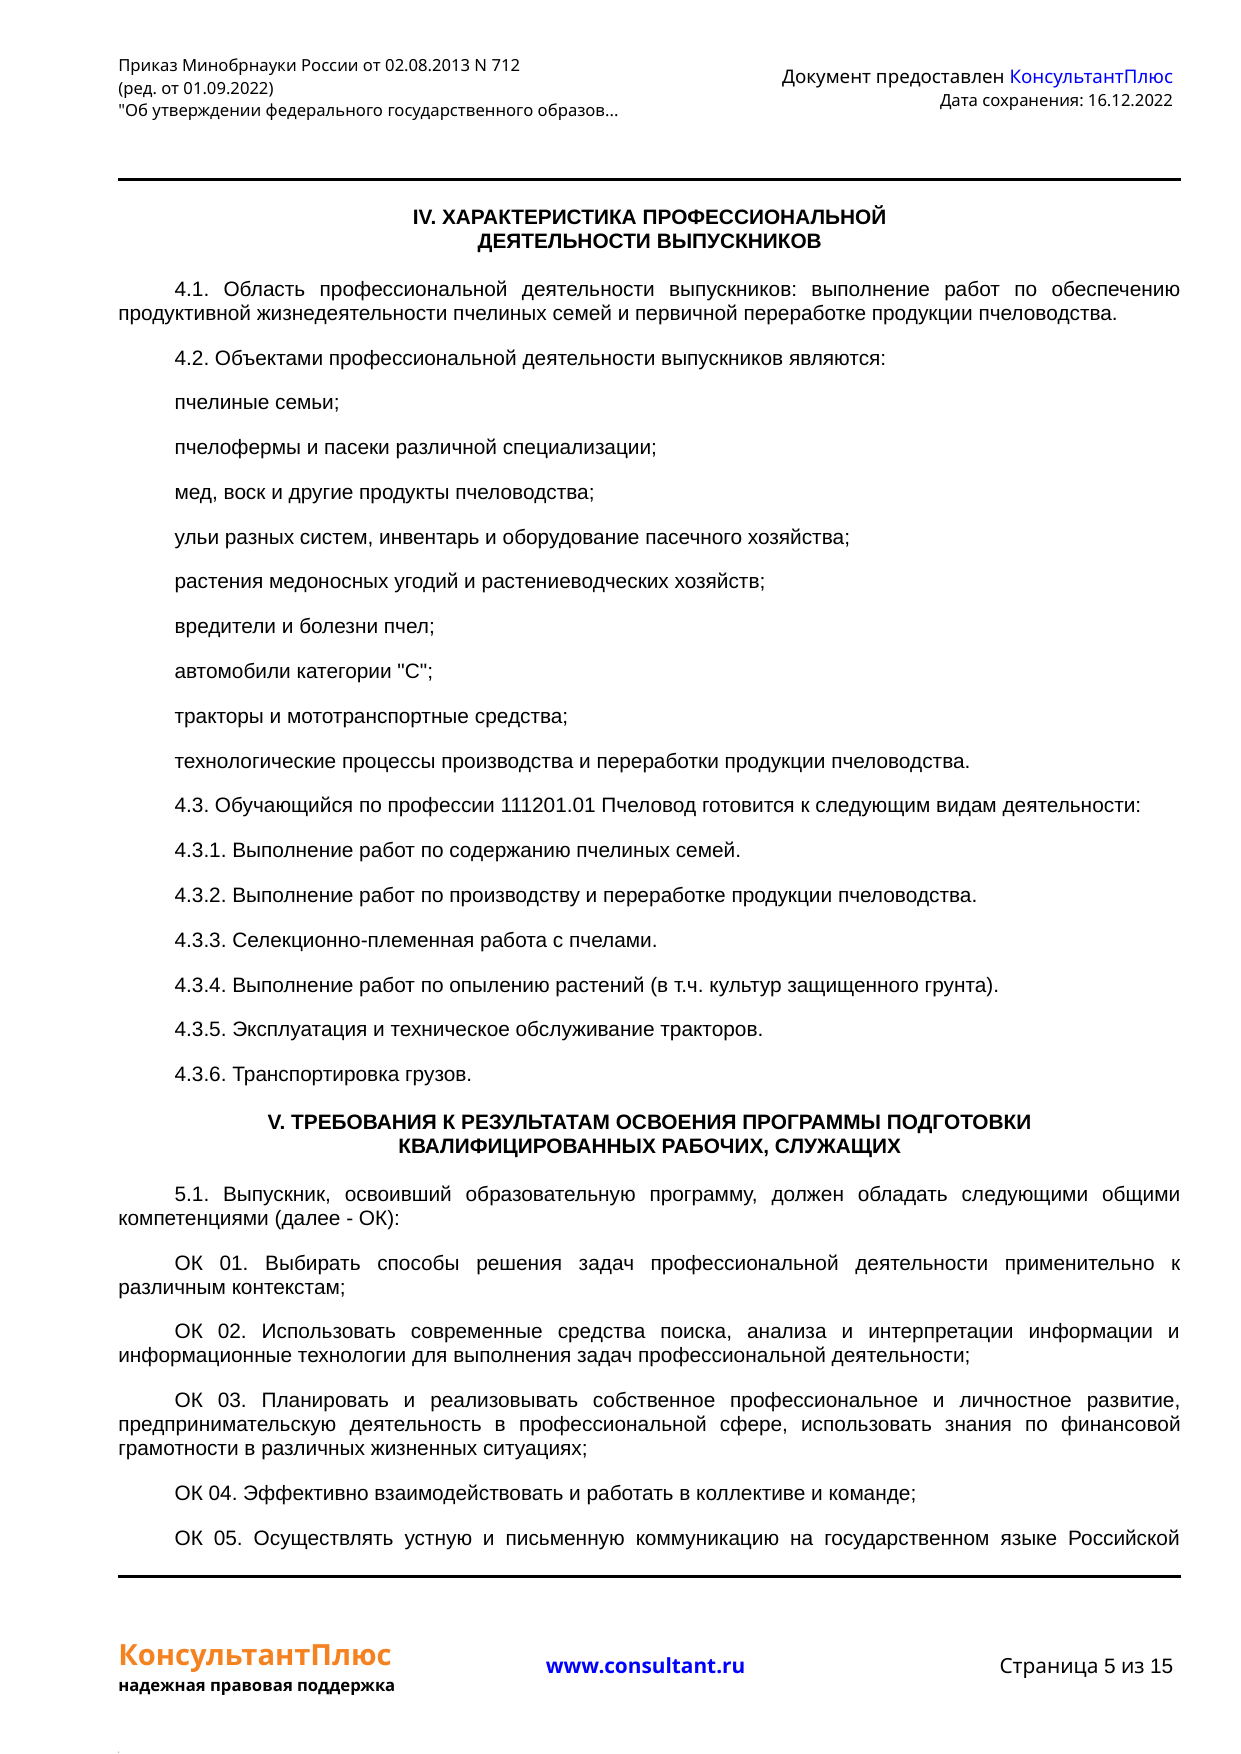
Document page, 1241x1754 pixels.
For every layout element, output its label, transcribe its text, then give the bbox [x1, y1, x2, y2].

text ОК 02. Использовать современные средства поиска, анализа и интерпретации информации и информационные технологии для выполнения задач профессиональной деятельности; [118, 1319, 1181, 1367]
title V. ТРЕБОВАНИЯ К РЕЗУЛЬТАТАМ ОСВОЕНИЯ ПРОГРАММЫ ПОДГОТОВКИ [118, 1110, 1181, 1134]
text ОК 04. Эффективно взаимодействовать и работать в коллективе и команде; [118, 1481, 1181, 1505]
text ОК 03. Планировать и реализовывать собственное профессиональное и личностное развитие, предпринимательскую деятельность в профессиональной сфере, использовать знания по финансовой грамотности в различных жизненных ситуациях; [118, 1388, 1181, 1460]
text ОК 01. Выбирать способы решения задач профессиональной деятельности применительно к различным контекстам; [118, 1251, 1181, 1298]
text 4.2. Объектами профессиональной деятельности выпускников являются: [118, 345, 1181, 369]
title КВАЛИФИЦИРОВАННЫХ РАБОЧИХ, СЛУЖАЩИХ [118, 1134, 1181, 1158]
text 4.3. Обучающийся по профессии 111201.01 Пчеловод готовится к следующим видам деятельности: [118, 793, 1181, 817]
title IV. ХАРАКТЕРИСТИКА ПРОФЕССИОНАЛЬНОЙ [118, 205, 1181, 229]
text 4.3.1. Выполнение работ по содержанию пчелиных семей. [118, 838, 1181, 862]
title ДЕЯТЕЛЬНОСТИ ВЫПУСКНИКОВ [118, 229, 1181, 253]
text пчелиные семьи; [118, 390, 1181, 414]
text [118, 1526, 1181, 1549]
text 5.1. Выпускник, освоивший образовательную программу, должен обладать следующими общими компетенциями (далее - ОК): [118, 1182, 1181, 1230]
text ульи разных систем, инвентарь и оборудование пасечного хозяйства; [118, 524, 1181, 548]
text пчелофермы и пасеки различной специализации; [118, 435, 1181, 459]
text тракторы и мототранспортные средства; [118, 704, 1181, 728]
text 4.3.5. Эксплуатация и техническое обслуживание тракторов. [118, 1017, 1181, 1041]
text растения медоносных угодий и растениеводческих хозяйств; [118, 569, 1181, 593]
text 4.1. Область профессиональной деятельности выпускников: выполнение работ по обеспечению продуктивной жизнедеятельности пчелиных семей и первичной переработке продукции пчеловодства. [118, 277, 1181, 324]
text 4.3.2. Выполнение работ по производству и переработке продукции пчеловодства. [118, 883, 1181, 907]
text 4.3.6. Транспортировка грузов. [118, 1062, 1181, 1086]
text вредители и болезни пчел; [118, 614, 1181, 638]
text технологические процессы производства и переработки продукции пчеловодства. [118, 748, 1181, 772]
text 4.3.3. Селекционно-племенная работа с пчелами. [118, 928, 1181, 952]
text автомобили категории "C"; [118, 659, 1181, 683]
text мед, воск и другие продукты пчеловодства; [118, 480, 1181, 504]
text 4.3.4. Выполнение работ по опылению растений (в т.ч. культур защищенного грунта). [118, 972, 1181, 996]
